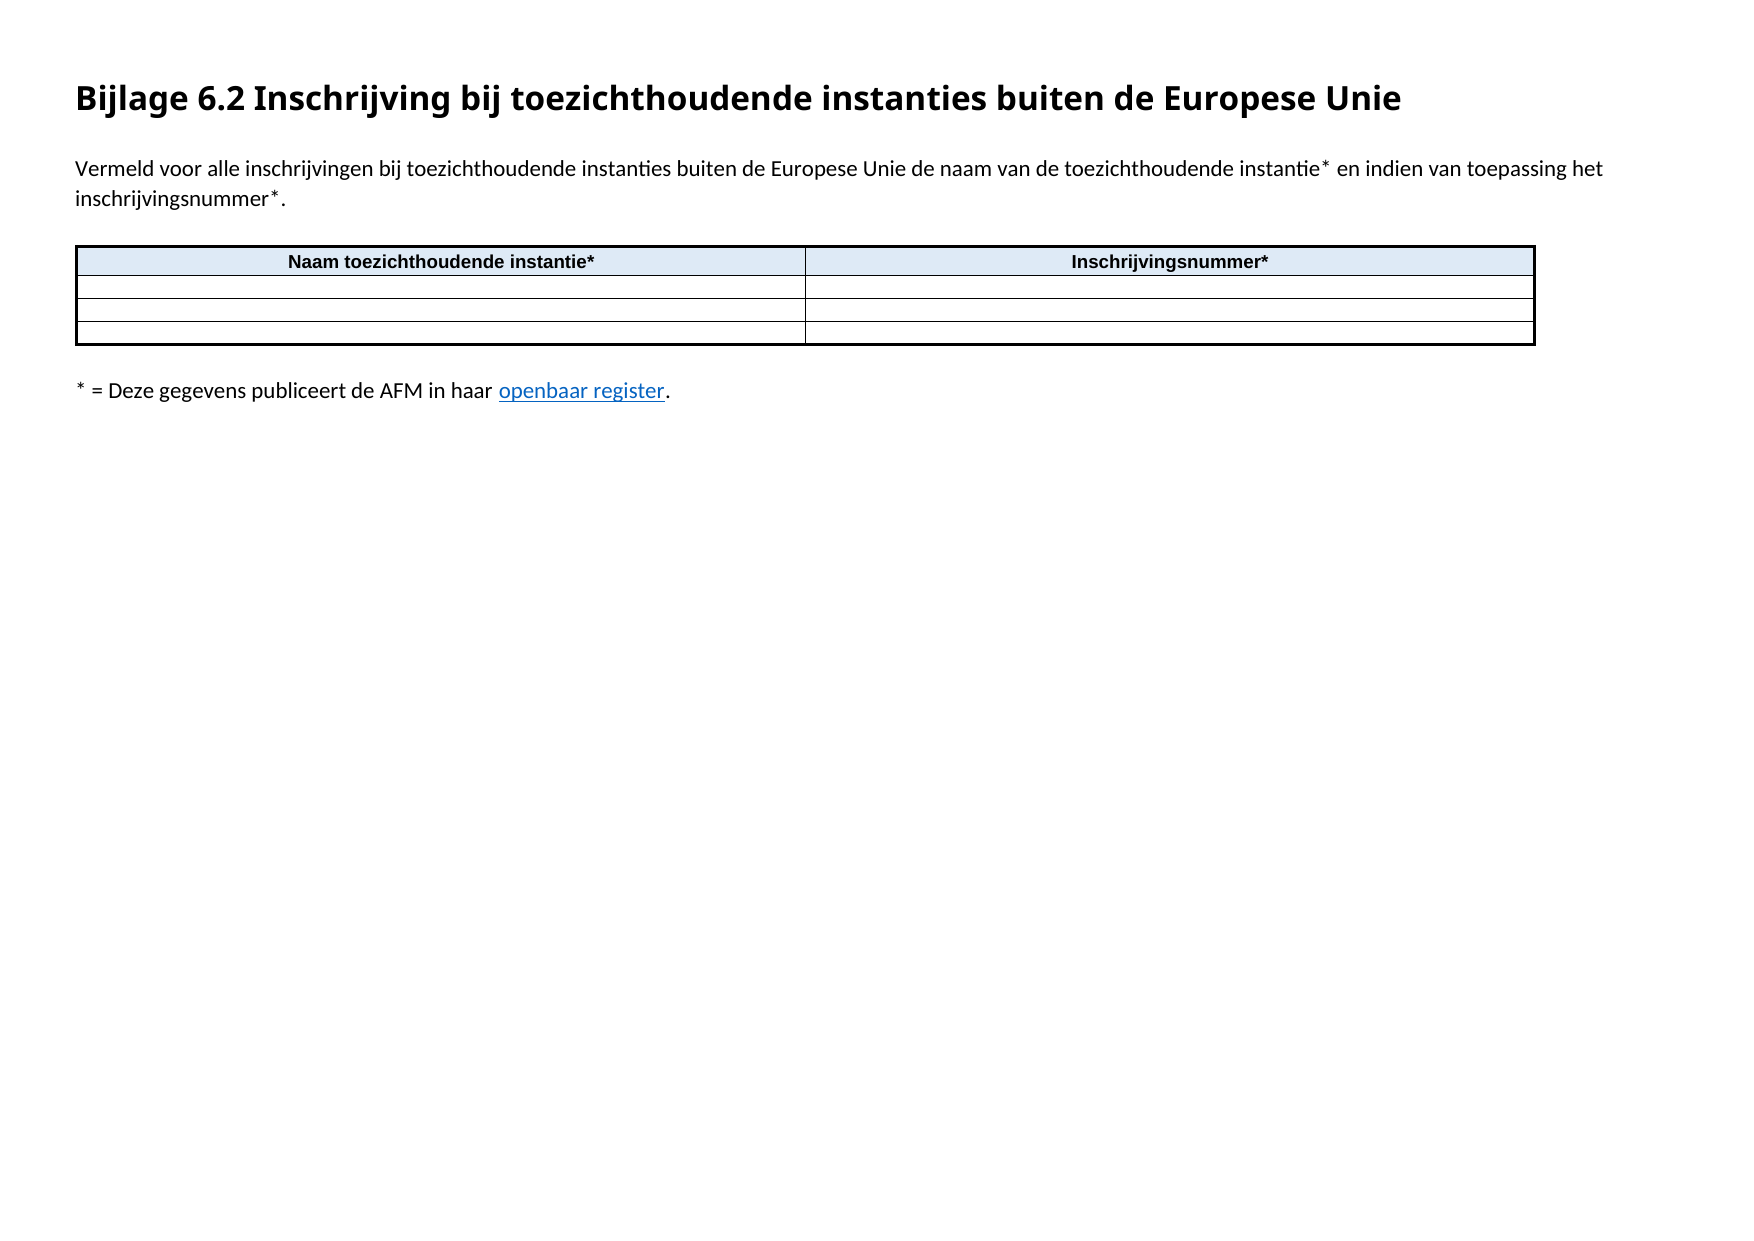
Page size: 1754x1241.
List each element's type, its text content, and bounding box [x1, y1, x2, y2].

table_cell [78, 276, 805, 298]
table_cell [78, 322, 805, 343]
text * = Deze gegevens publiceert de AFM in haar openbaar register. [75, 376, 1679, 404]
table_cell [806, 276, 1533, 298]
table_header Inschrijvingsnummer* [806, 248, 1533, 275]
table_cell [806, 322, 1533, 343]
text Vermeld voor alle inschrijvingen bij toezichthoudende instanties buiten de Europese Unie de naam van de toezichthoudende instantie* en indien van toepassing het inschrijvingsnummer*. [75, 154, 1679, 212]
table_cell [806, 299, 1533, 321]
table_cell [78, 299, 805, 321]
subtitle Bijlage 6.2 Inschrijving bij toezichthoudende instanties buiten de Europese Unie [75, 75, 1679, 120]
table_header Naam toezichthoudende instantie* [78, 248, 805, 275]
